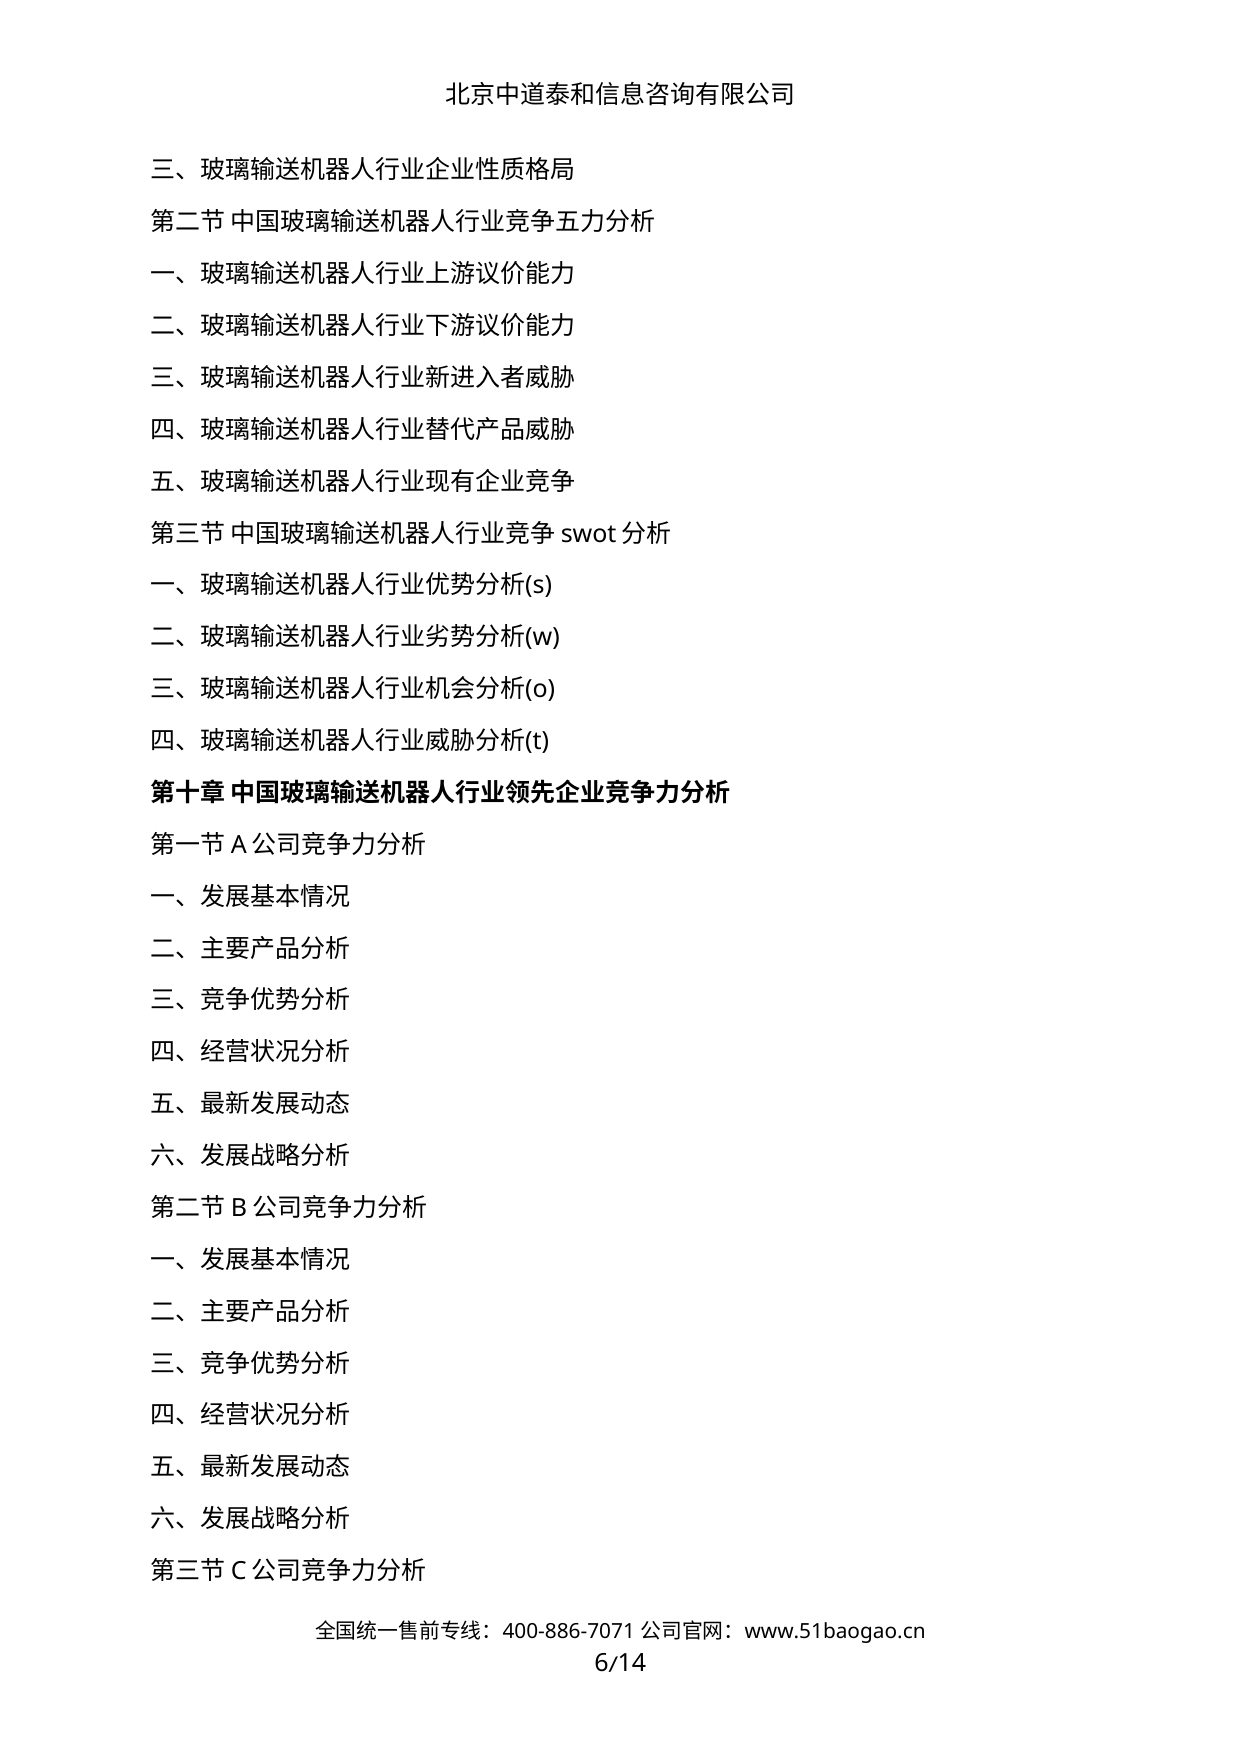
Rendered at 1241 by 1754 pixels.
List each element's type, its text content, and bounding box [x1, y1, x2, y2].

text 三、玻璃输送机器人行业企业性质格局 [150, 150, 1090, 186]
text 六、发展战略分析 [150, 1499, 1090, 1535]
text 三、竞争优势分析 [150, 980, 1090, 1016]
text 六、发展战略分析 [150, 1136, 1090, 1172]
text 二、玻璃输送机器人行业下游议价能力 [150, 306, 1090, 342]
text 三、竞争优势分析 [150, 1343, 1090, 1379]
text 五、玻璃输送机器人行业现有企业竞争 [150, 461, 1090, 497]
text 四、经营状况分析 [150, 1395, 1090, 1431]
text 一、发展基本情况 [150, 876, 1090, 912]
text 第二节 中国玻璃输送机器人行业竞争五力分析 [150, 202, 1090, 238]
text 四、玻璃输送机器人行业替代产品威胁 [150, 409, 1090, 446]
text 二、玻璃输送机器人行业劣势分析(w) [150, 617, 1090, 653]
text 一、玻璃输送机器人行业优势分析(s) [150, 565, 1090, 601]
text 一、玻璃输送机器人行业上游议价能力 [150, 254, 1090, 290]
text 四、经营状况分析 [150, 1032, 1090, 1068]
text 五、最新发展动态 [150, 1447, 1090, 1483]
text 第二节 B公司竞争力分析 [150, 1187, 1090, 1224]
text 二、主要产品分析 [150, 928, 1090, 964]
text 第十章 中国玻璃输送机器人行业领先企业竞争力分析 [150, 772, 1090, 809]
text 四、玻璃输送机器人行业威胁分析(t) [150, 721, 1090, 757]
text 三、玻璃输送机器人行业机会分析(o) [150, 669, 1090, 705]
text 三、玻璃输送机器人行业新进入者威胁 [150, 357, 1090, 394]
text 第三节 C公司竞争力分析 [150, 1551, 1090, 1587]
text 一、发展基本情况 [150, 1239, 1090, 1276]
text 二、主要产品分析 [150, 1291, 1090, 1327]
text 第一节 A公司竞争力分析 [150, 824, 1090, 861]
text 五、最新发展动态 [150, 1084, 1090, 1120]
text 第三节 中国玻璃输送机器人行业竞争swot分析 [150, 513, 1090, 549]
